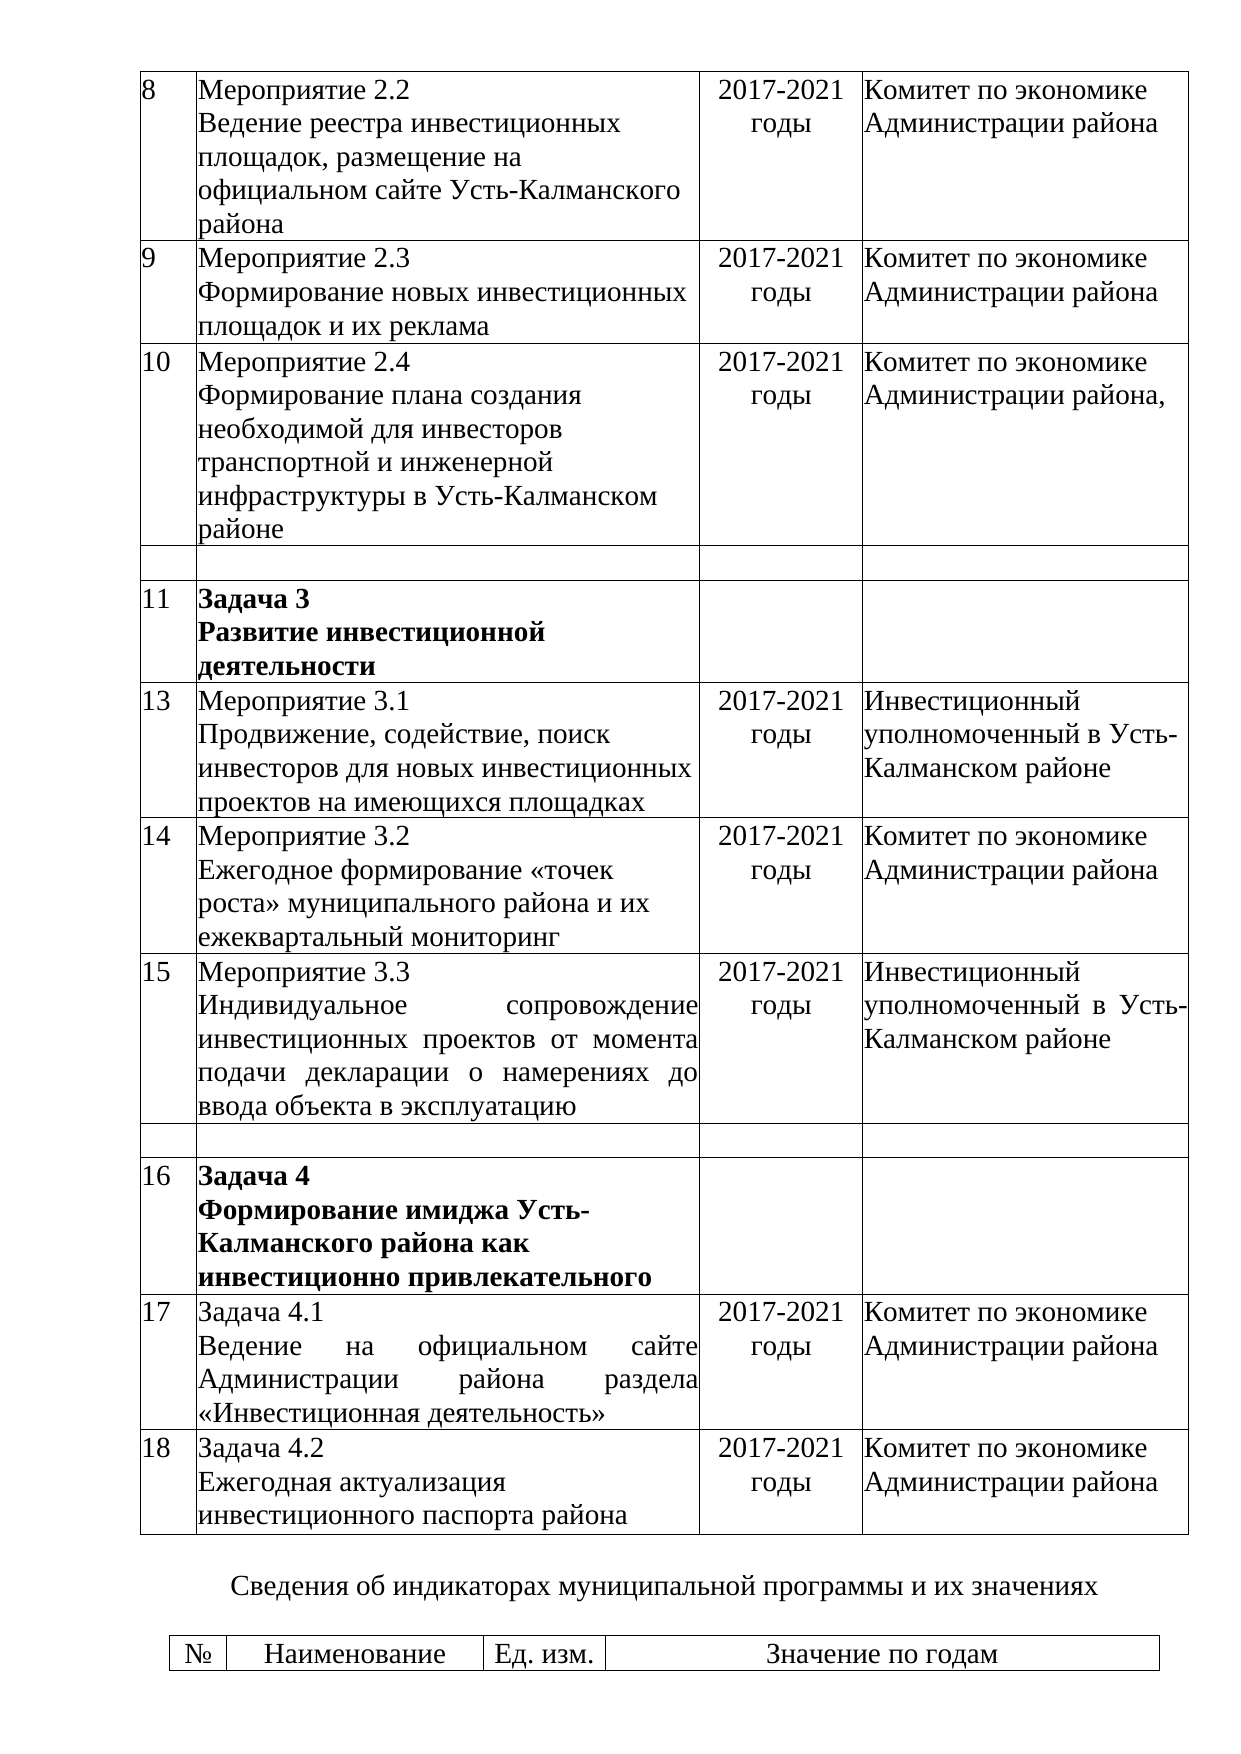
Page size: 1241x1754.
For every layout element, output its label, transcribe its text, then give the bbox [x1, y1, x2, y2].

table_cell 16 [141, 1158, 196, 1293]
table_cell Мероприятие 3.1 Продвижение, содействие, поиск инвесторов для новых инвестиционных проектов на имеющихся площадках [197, 683, 699, 817]
table_cell Задача 4.2 Ежегодная актуализация инвестиционного паспорта района [197, 1430, 699, 1534]
table_cell Мероприятие 2.2 Ведение реестра инвестиционных площадок, размещение на официальном сайте Усть-Калманского района [197, 72, 699, 239]
table_cell Мероприятие 2.3 Формирование новых инвестиционных площадок и их реклама [197, 241, 699, 343]
table_cell Мероприятие 3.3 Индивидуальное сопровождение инвестиционных проектов от момента подачи декларации о намерениях до ввода объекта в эксплуатацию [197, 954, 699, 1122]
table_cell Инвестиционный уполномоченный в Усть-Калманском районе [863, 683, 1188, 817]
table_cell 9 [141, 241, 196, 343]
table_cell Мероприятие 2.4 Формирование плана создания необходимой для инвесторов транспортной и инженерной инфраструктуры в Усть-Калманском районе [197, 344, 699, 545]
table_cell 2017-2021 годы [700, 1430, 862, 1534]
table_cell 2017-2021 годы [700, 954, 862, 1122]
table_cell Задача 4 Формирование имиджа Усть-Калманского района как инвестиционно привлекательного [197, 1158, 699, 1293]
table_cell 18 [141, 1430, 196, 1534]
table_cell 15 [141, 954, 196, 1122]
table_cell [197, 1124, 699, 1157]
table_cell [700, 546, 862, 580]
table_cell Комитет по экономике Администрации района [863, 241, 1188, 343]
table_cell Комитет по экономике Администрации района [863, 72, 1188, 239]
table_cell 13 [141, 683, 196, 817]
table_header № п/п [170, 1636, 226, 1670]
table_cell [700, 1124, 862, 1157]
table_cell [863, 1124, 1188, 1157]
table_cell 8 [141, 72, 196, 239]
table_cell 2017-2021 годы [700, 1295, 862, 1429]
table_cell 2017-2021 годы [700, 344, 862, 545]
text Сведения об индикаторах муниципальной программы и их значениях [177, 1568, 1152, 1602]
table_cell 11 [141, 581, 196, 682]
table_cell Комитет по экономике Администрации района, [863, 344, 1188, 545]
table_cell 2017-2021 годы [700, 241, 862, 343]
table_cell [700, 1158, 862, 1293]
table_cell Инвестиционный уполномоченный в Усть-Калманском районе [863, 954, 1188, 1122]
table_cell [700, 581, 862, 682]
table_cell [863, 546, 1188, 580]
table_cell [863, 1158, 1188, 1293]
table_cell 2017-2021 годы [700, 683, 862, 817]
table_cell 2017-2021 годы [700, 818, 862, 953]
table_cell [863, 581, 1188, 682]
table_cell 10 [141, 344, 196, 545]
table_cell 17 [141, 1295, 196, 1429]
table_cell [141, 546, 196, 580]
table_cell [197, 546, 699, 580]
table_cell Задача 4.1 Ведение на официальном сайте Администрации района раздела «Инвестиционная деятельность» [197, 1295, 699, 1429]
table_header Значение по годам [606, 1636, 1159, 1670]
table_cell Мероприятие 3.2 Ежегодное формирование «точек роста» муниципального района и их ежеквартальный мониторинг [197, 818, 699, 953]
table_cell 14 [141, 818, 196, 953]
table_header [227, 1636, 483, 1670]
table_cell Комитет по экономике Администрации района [863, 1295, 1188, 1429]
table_cell [141, 1124, 196, 1157]
table_cell Комитет по экономике Администрации района [863, 1430, 1188, 1534]
table_cell 2017-2021 годы [700, 72, 862, 239]
table_cell Задача 3 Развитие инвестиционной деятельности [197, 581, 699, 682]
table_cell Комитет по экономике Администрации района [863, 818, 1188, 953]
table_header Ед. изм. [484, 1636, 605, 1670]
